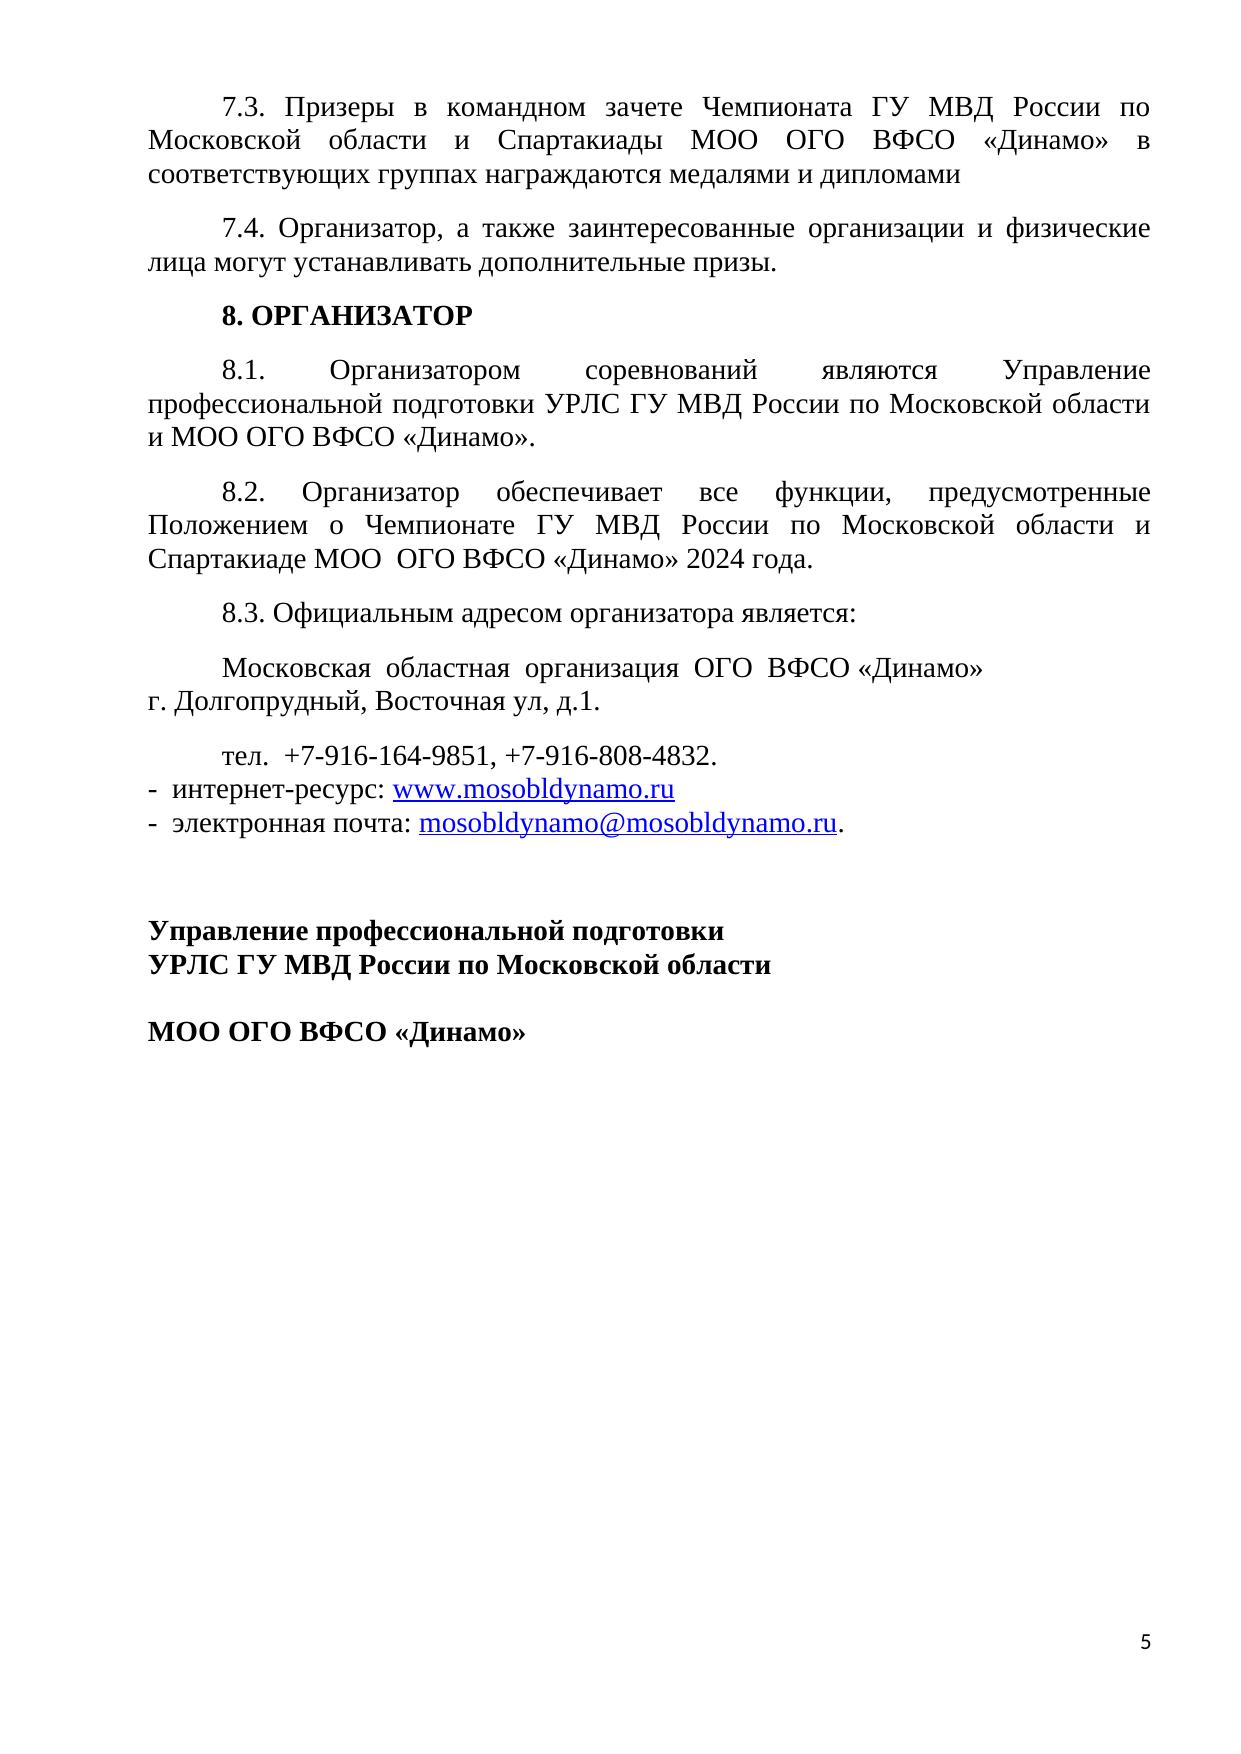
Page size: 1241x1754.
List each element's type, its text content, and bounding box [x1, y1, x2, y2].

text Управление профессиональной подготовки [148, 913, 1152, 947]
text 8.1. Организатором соревнований являются Управление профессиональной подготовки УРЛС ГУ МВД России по Московской области и МОО ОГО ВФСО «Динамо». [148, 352, 1152, 453]
text 8. ОРГАНИЗАТОР [148, 298, 1152, 332]
text 8.2. Организатор обеспечивает все функции, предусмотренные Положением о Чемпионате ГУ МВД России по Московской области и Спартакиаде МОО ОГО ВФСО «Динамо» 2024 года. [148, 474, 1152, 574]
text 7.4. Организатор, а также заинтересованные организации и физические лица могут устанавливать дополнительные призы. [148, 210, 1152, 277]
text 8.3. Официальным адресом организатора является: [148, 595, 1152, 629]
text тел. +7-916-164-9851, +7-916-808-4832. - интернет-ресурс: www.mosobldynamo.ru - электронная почта: mosobldynamo@mosobldynamo.ru. [148, 738, 1152, 838]
text МОО ОГО ВФСО «Динамо» [148, 1014, 1152, 1048]
text Московская областная организация ОГО ВФСО «Динамо» г. Долгопрудный, Восточная ул, д.1. [148, 650, 1152, 717]
text УРЛС ГУ МВД России по Московской области [148, 947, 1152, 981]
text 7.3. Призеры в командном зачете Чемпионата ГУ МВД России по Московской области и Спартакиады МОО ОГО ВФСО «Динамо» в соответствующих группах награждаются медалями и дипломами [148, 89, 1152, 189]
